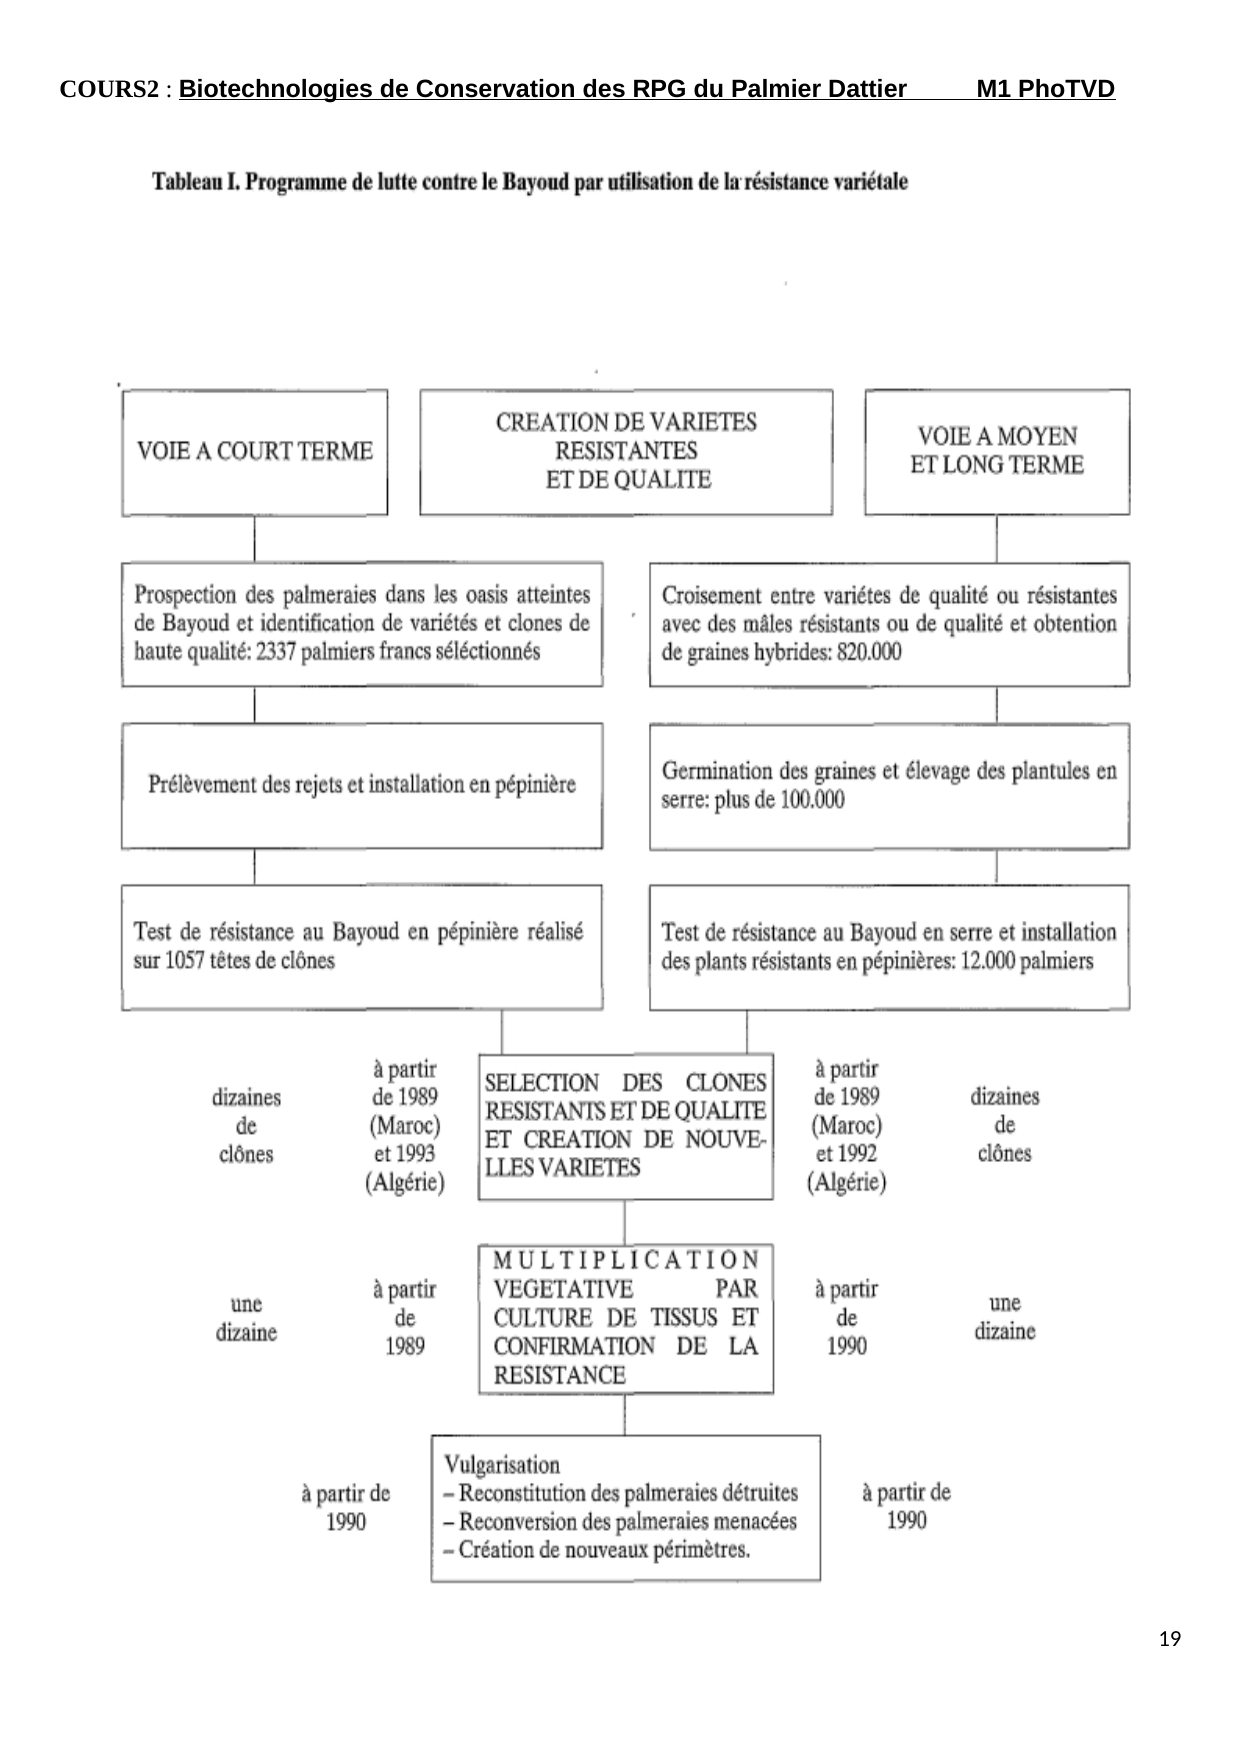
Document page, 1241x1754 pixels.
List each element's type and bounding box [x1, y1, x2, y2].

picture [90, 117, 1139, 1634]
